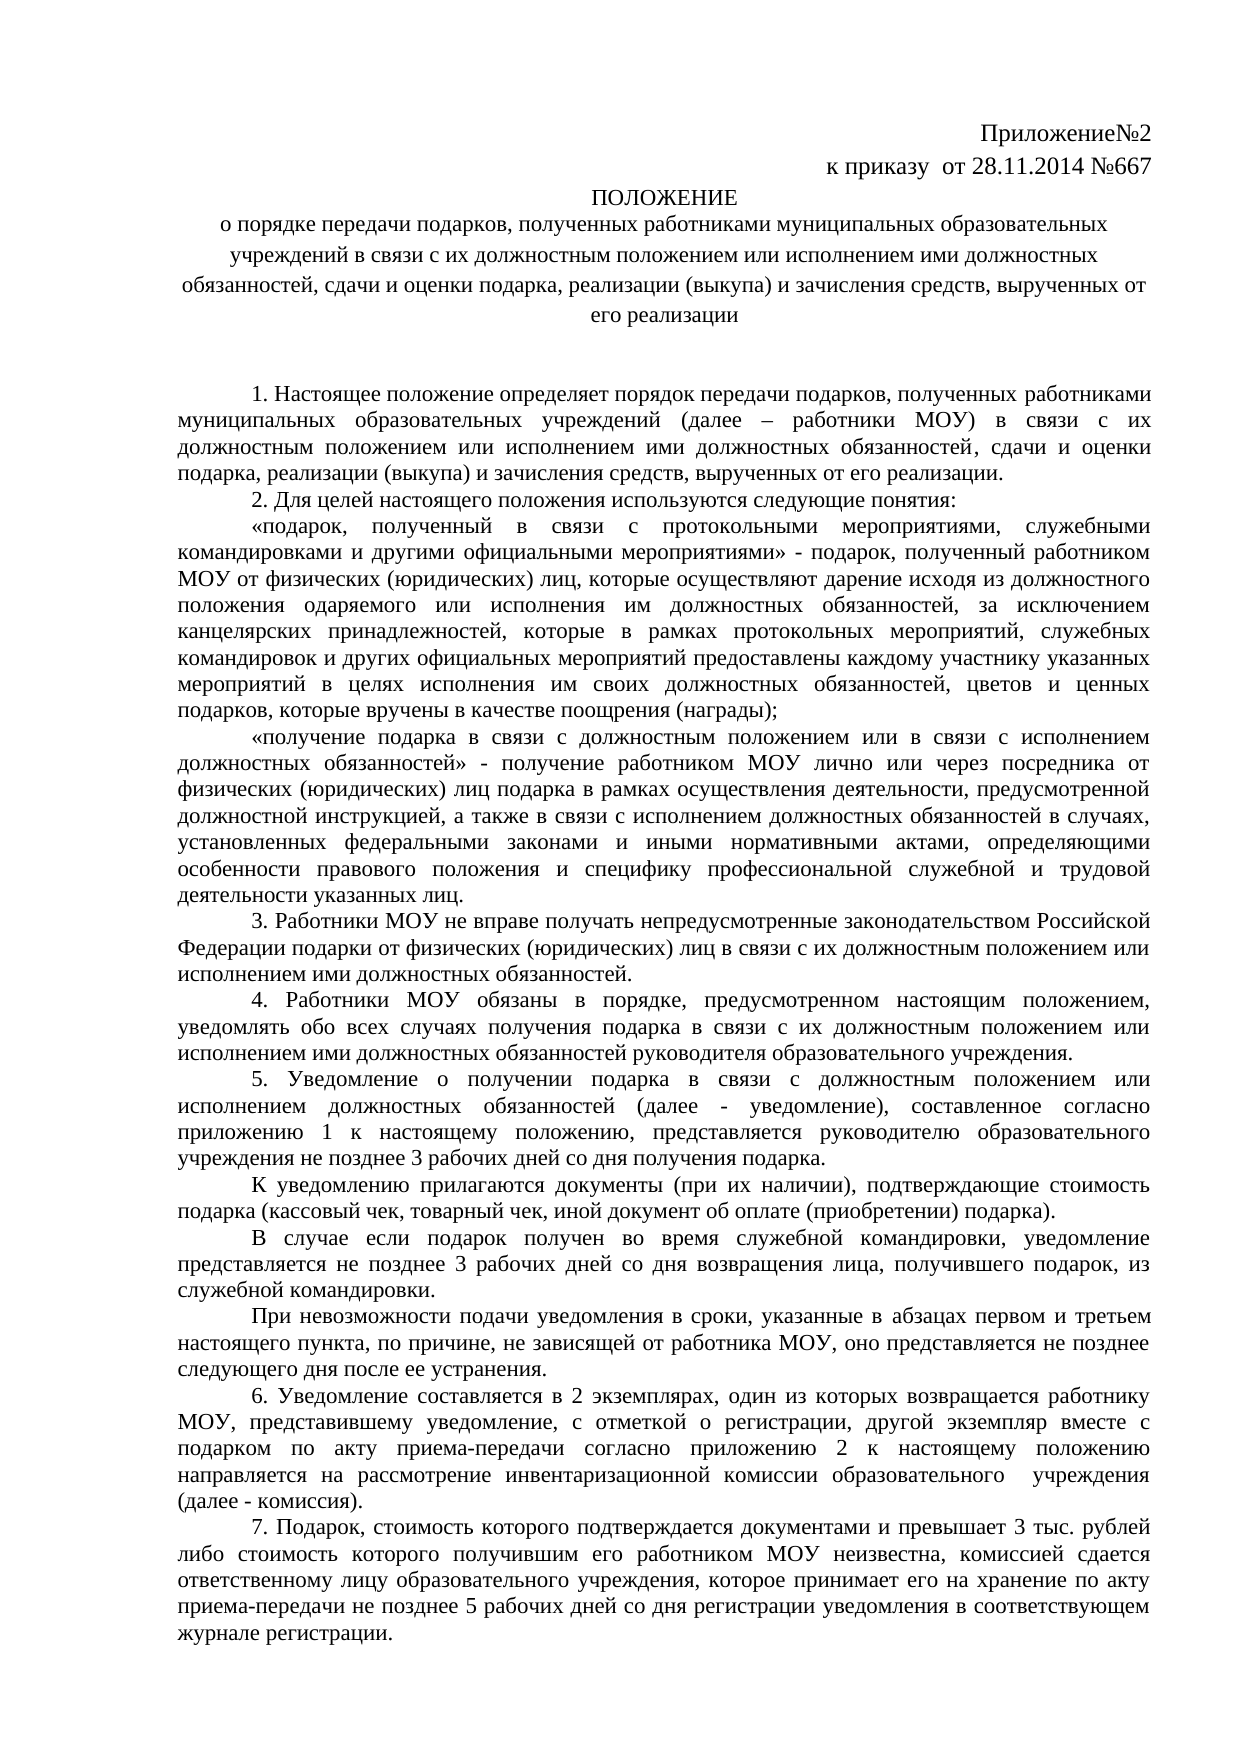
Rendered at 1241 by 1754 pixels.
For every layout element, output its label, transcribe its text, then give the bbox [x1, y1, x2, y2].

text «получение подарка в связи с должностным положением или в связи с исполнением должностных обязанностей» - получение работником МОУ лично или через посредника от физических (юридических) лиц подарка в рамках осуществления деятельности, предусмотренной должностной инструкцией, а также в связи с исполнением должностных обязанностей в случаях, установленных федеральными законами и иными нормативными актами, определяющими особенности правового положения и специфику профессиональной служебной и трудовой деятельности указанных лиц. [177, 723, 1152, 907]
text При невозможности подачи уведомления в сроки, указанные в абзацах первом и третьем настоящего пункта, по причине, не зависящей от работника МОУ, оно представляется не позднее следующего дня после ее устранения. [177, 1303, 1152, 1382]
text К уведомлению прилагаются документы (при их наличии), подтверждающие стоимость подарка (кассовый чек, товарный чек, иной документ об оплате (приобретении) подарка). [177, 1171, 1152, 1223]
text 2. Для целей настоящего положения используются следующие понятия: [177, 486, 1152, 512]
text к приказу от 28.11.2014 №667 [177, 151, 1152, 180]
text «подарок, полученный в связи с протокольными мероприятиями, служебными командировками и другими официальными мероприятиями» - подарок, полученный работником МОУ от физических (юридических) лиц, которые осуществляют дарение исходя из должностного положения одаряемого или исполнения им должностных обязанностей, за исключением канцелярских принадлежностей, которые в рамках протокольных мероприятий, служебных командировок и других официальных мероприятий предоставлены каждому участнику указанных мероприятий в целях исполнения им своих должностных обязанностей, цветов и ценных подарков, которые вручены в качестве поощрения (награды); [177, 512, 1152, 723]
text 1. Настоящее положение определяет порядок передачи подарков, полученных работниками муниципальных образовательных учреждений (далее – работники МОУ) в связи с их должностным положением или исполнением ими должностных обязанностей, сдачи и оценки подарка, реализации (выкупа) и зачисления средств, вырученных от его реализации. [177, 380, 1152, 486]
text В случае если подарок получен во время служебной командировки, уведомление представляется не позднее 3 рабочих дней со дня возвращения лица, получившего подарок, из служебной командировки. [177, 1223, 1152, 1303]
text ПОЛОЖЕНИЕ [177, 184, 1152, 211]
text Приложение№2 [177, 118, 1152, 147]
text о порядке передачи подарков, полученных работниками муниципальных образовательных учреждений в связи с их должностным положением или исполнением ими должностных обязанностей, сдачи и оценки подарка, реализации (выкупа) и зачисления средств, вырученных от его реализации [177, 211, 1152, 327]
text 3. Работники МОУ не вправе получать непредусмотренные законодательством Российской Федерации подарки от физических (юридических) лиц в связи с их должностным положением или исполнением ими должностных обязанностей. [177, 907, 1152, 986]
text 7. Подарок, стоимость которого подтверждается документами и превышает 3 тыс. рублей либо стоимость которого получившим его работником МОУ неизвестна, комиссией сдается ответственному лицу образовательного учреждения, которое принимает его на хранение по акту приема-передачи не позднее 5 рабочих дней со дня регистрации уведомления в соответствующем журнале регистрации. [177, 1513, 1152, 1645]
text 6. Уведомление составляется в 2 экземплярах, один из которых возвращается работнику МОУ, представившему уведомление, с отметкой о регистрации, другой экземпляр вместе с подарком по акту приема-передачи согласно приложению 2 к настоящему положению направляется на рассмотрение инвентаризационной комиссии образовательного учреждения (далее - комиссия). [177, 1382, 1152, 1513]
text 5. Уведомление о получении подарка в связи с должностным положением или исполнением должностных обязанностей (далее - уведомление), составленное согласно приложению 1 к настоящему положению, представляется руководителю образовательного учреждения не позднее 3 рабочих дней со дня получения подарка. [177, 1065, 1152, 1171]
text 4. Работники МОУ обязаны в порядке, предусмотренном настоящим положением, уведомлять обо всех случаях получения подарка в связи с их должностным положением или исполнением ими должностных обязанностей руководителя образовательного учреждения. [177, 986, 1152, 1065]
